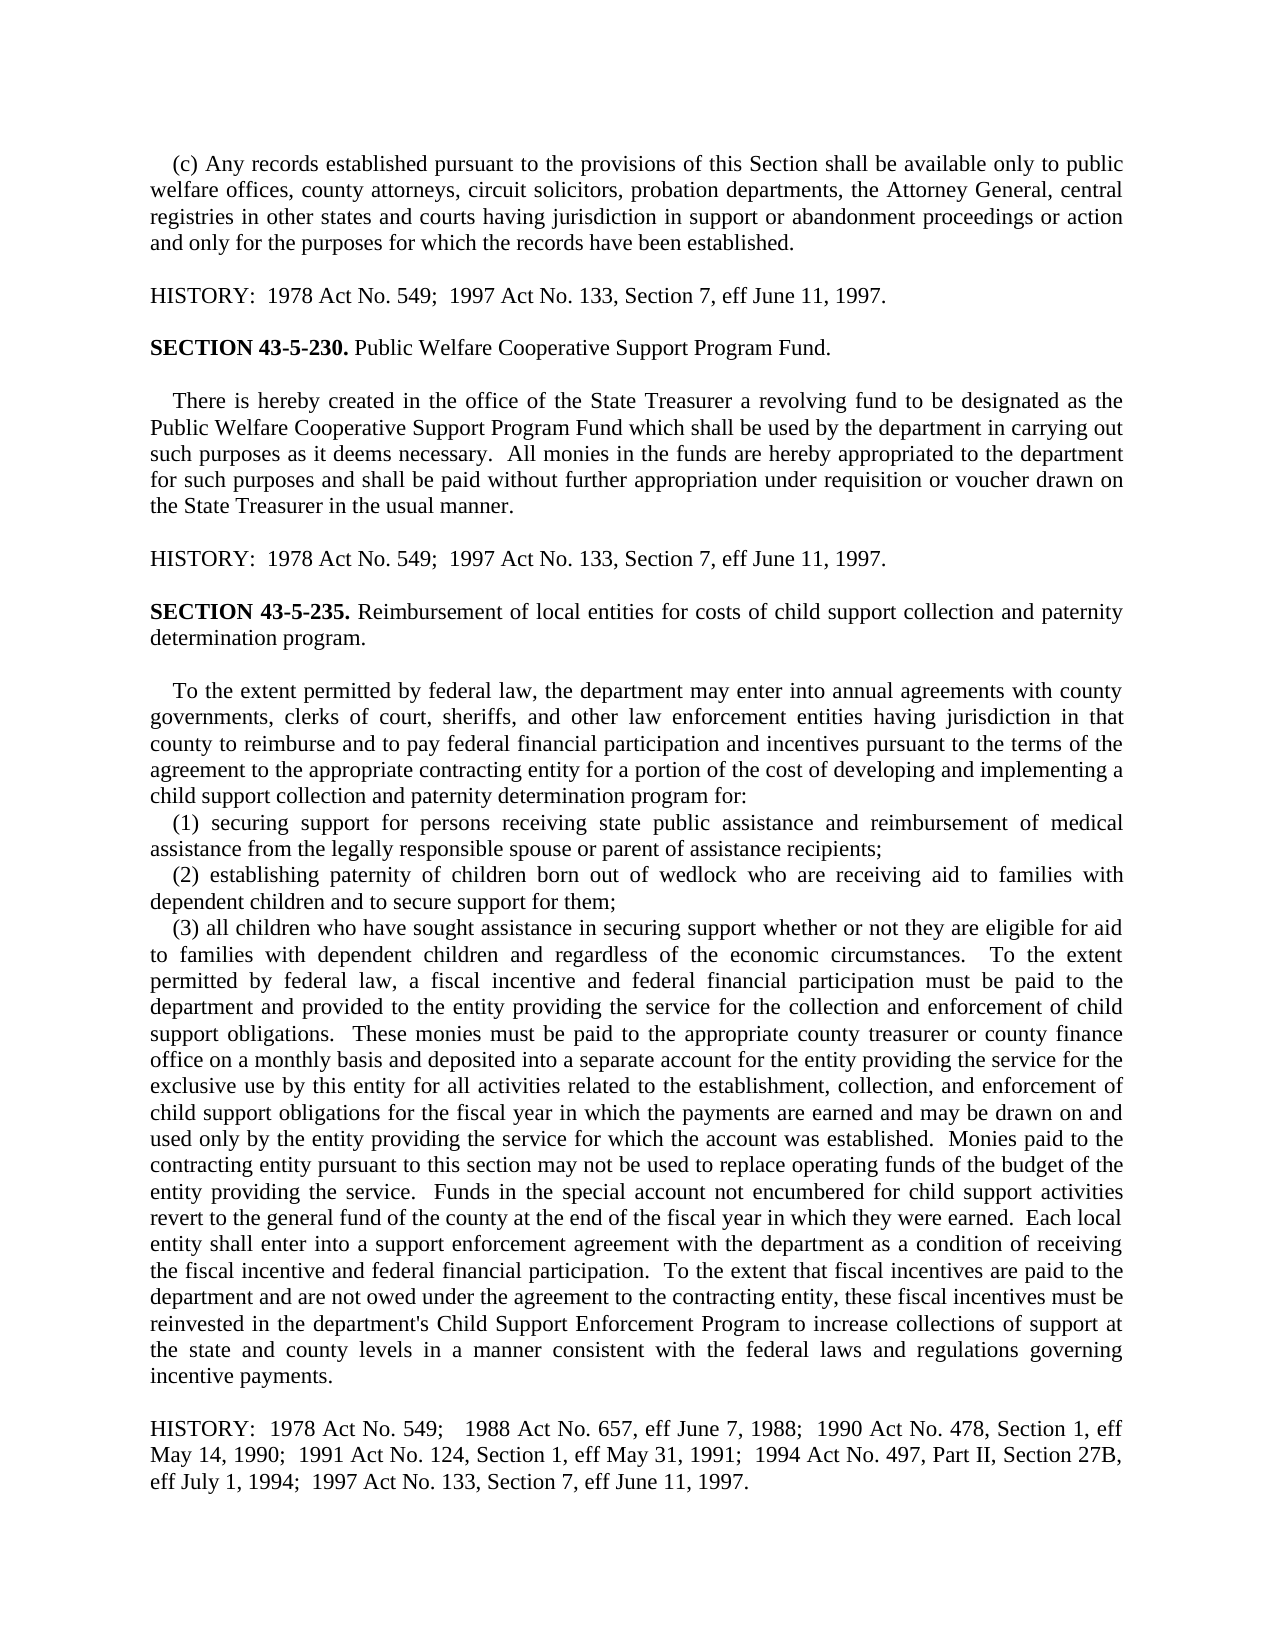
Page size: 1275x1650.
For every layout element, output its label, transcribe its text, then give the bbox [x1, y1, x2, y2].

text HISTORY: 1978 Act No. 549; 1988 Act No. 657, eff June 7, 1988; 1990 Act No. 478, Section 1, eff May 14, 1990; 1991 Act No. 124, Section 1, eff May 31, 1991; 1994 Act No. 497, Part II, Section 27B, eff July 1, 1994; 1997 Act No. 133, Section 7, eff June 11, 1997. [150, 1415, 1125, 1494]
text SECTION 43-5-235. Reimbursement of local entities for costs of child support collection and paternity determination program. [150, 598, 1125, 651]
text (3) all children who have sought assistance in securing support whether or not they are eligible for aid to families with dependent children and regardless of the economic circumstances. To the extent permitted by federal law, a fiscal incentive and federal financial participation must be paid to the department and provided to the entity providing the service for the collection and enforcement of child support obligations. These monies must be paid to the appropriate county treasurer or county finance office on a monthly basis and deposited into a separate account for the entity providing the service for the exclusive use by this entity for all activities related to the establishment, collection, and enforcement of child support obligations for the fiscal year in which the payments are earned and may be drawn on and used only by the entity providing the service for which the account was established. Monies paid to the contracting entity pursuant to this section may not be used to replace operating funds of the budget of the entity providing the service. Funds in the special account not encumbered for child support activities revert to the general fund of the county at the end of the fiscal year in which they were earned. Each local entity shall enter into a support enforcement agreement with the department as a condition of receiving the fiscal incentive and federal financial participation. To the extent that fiscal incentives are paid to the department and are not owed under the agreement to the contracting entity, these fiscal incentives must be reinvested in the department's Child Support Enforcement Program to increase collections of support at the state and county levels in a manner consistent with the federal laws and regulations governing incentive payments. [150, 914, 1125, 1389]
text (1) securing support for persons receiving state public assistance and reimbursement of medical assistance from the legally responsible spouse or parent of assistance recipients; [150, 809, 1125, 862]
text To the extent permitted by federal law, the department may enter into annual agreements with county governments, clerks of court, sheriffs, and other law enforcement entities having jurisdiction in that county to reimburse and to pay federal financial participation and incentives pursuant to the terms of the agreement to the appropriate contracting entity for a portion of the cost of developing and implementing a child support collection and paternity determination program for: [150, 677, 1125, 809]
text (c) Any records established pursuant to the provisions of this Section shall be available only to public welfare offices, county attorneys, circuit solicitors, probation departments, the Attorney General, central registries in other states and courts having jurisdiction in support or abandonment proceedings or action and only for the purposes for which the records have been established. [150, 150, 1125, 255]
text There is hereby created in the office of the State Treasurer a revolving fund to be designated as the Public Welfare Cooperative Support Program Fund which shall be used by the department in carrying out such purposes as it deems necessary. All monies in the funds are hereby appropriated to the department for such purposes and shall be paid without further appropriation under requisition or voucher drawn on the State Treasurer in the usual manner. [150, 387, 1125, 519]
text SECTION 43-5-230. Public Welfare Cooperative Support Program Fund. [150, 334, 1125, 361]
text (2) establishing paternity of children born out of wedlock who are receiving aid to families with dependent children and to secure support for them; [150, 862, 1125, 914]
text HISTORY: 1978 Act No. 549; 1997 Act No. 133, Section 7, eff June 11, 1997. [150, 545, 1125, 572]
text HISTORY: 1978 Act No. 549; 1997 Act No. 133, Section 7, eff June 11, 1997. [150, 282, 1125, 308]
